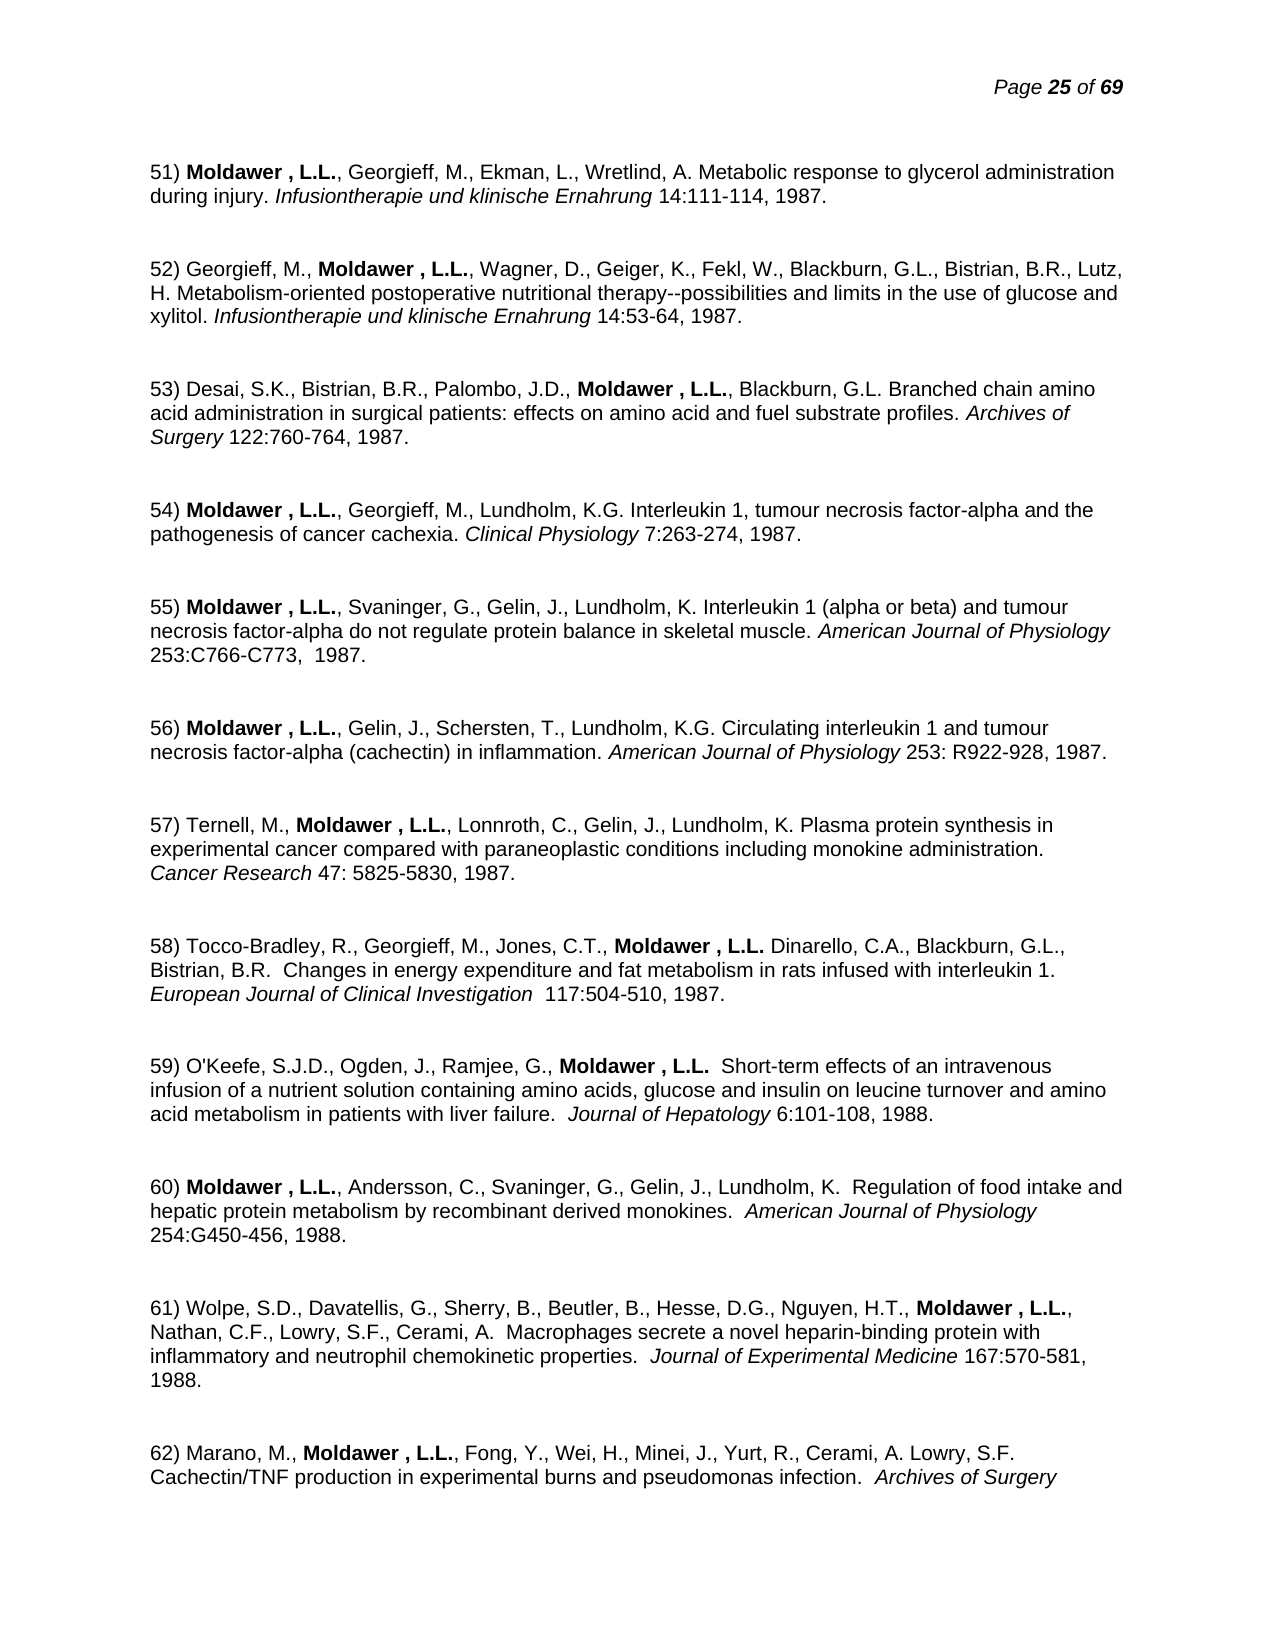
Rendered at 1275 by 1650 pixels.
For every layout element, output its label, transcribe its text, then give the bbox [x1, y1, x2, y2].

text 59) O'Keefe, S.J.D., Ogden, J., Ramjee, G., Moldawer , L.L. Short-term effects of an intravenous infusion of a nutrient solution containing amino acids, glucose and insulin on leucine turnover and amino acid metabolism in patients with liver failure. Journal of Hepatology 6:101-108, 1988. [150, 1054, 1125, 1126]
text 61) Wolpe, S.D., Davatellis, G., Sherry, B., Beutler, B., Hesse, D.G., Nguyen, H.T., Moldawer , L.L., Nathan, C.F., Lowry, S.F., Cerami, A. Macrophages secrete a novel heparin-binding protein with inflammatory and neutrophil chemokinetic properties. Journal of Experimental Medicine 167:570-581, 1988. [150, 1296, 1125, 1392]
text 60) Moldawer , L.L., Andersson, C., Svaninger, G., Gelin, J., Lundholm, K. Regulation of food intake and hepatic protein metabolism by recombinant derived monokines. American Journal of Physiology 254:G450-456, 1988. [150, 1175, 1125, 1247]
text 57) Ternell, M., Moldawer , L.L., Lonnroth, C., Gelin, J., Lundholm, K. Plasma protein synthesis in experimental cancer compared with paraneoplastic conditions including monokine administration. Cancer Research 47: 5825-5830, 1987. [150, 813, 1125, 884]
text 53) Desai, S.K., Bistrian, B.R., Palombo, J.D., Moldawer , L.L., Blackburn, G.L. Branched chain amino acid administration in surgical patients: effects on amino acid and fuel substrate profiles. Archives of Surgery 122:760-764, 1987. [150, 377, 1125, 449]
text 58) Tocco-Bradley, R., Georgieff, M., Jones, C.T., Moldawer , L.L. Dinarello, C.A., Blackburn, G.L., Bistrian, B.R. Changes in energy expenditure and fat metabolism in rats infused with interleukin 1. European Journal of Clinical Investigation 117:504-510, 1987. [150, 933, 1125, 1005]
text 54) Moldawer , L.L., Georgieff, M., Lundholm, K.G. Interleukin 1, tumour necrosis factor-alpha and the pathogenesis of cancer cachexia. Clinical Physiology 7:263-274, 1987. [150, 498, 1125, 546]
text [150, 1441, 1125, 1489]
text 52) Georgieff, M., Moldawer , L.L., Wagner, D., Geiger, K., Fekl, W., Blackburn, G.L., Bistrian, B.R., Lutz, H. Metabolism-oriented postoperative nutritional therapy--possibilities and limits in the use of glucose and xylitol. Infusiontherapie und klinische Ernahrung 14:53-64, 1987. [150, 256, 1125, 328]
text 56) Moldawer , L.L., Gelin, J., Schersten, T., Lundholm, K.G. Circulating interleukin 1 and tumour necrosis factor-alpha (cachectin) in inflammation. American Journal of Physiology 253: R922-928, 1987. [150, 716, 1125, 764]
text 51) Moldawer , L.L., Georgieff, M., Ekman, L., Wretlind, A. Metabolic response to glycerol administration during injury. Infusiontherapie und klinische Ernahrung 14:111-114, 1987. [150, 159, 1125, 207]
text 55) Moldawer , L.L., Svaninger, G., Gelin, J., Lundholm, K. Interleukin 1 (alpha or beta) and tumour necrosis factor-alpha do not regulate protein balance in skeletal muscle. American Journal of Physiology 253:C766-C773, 1987. [150, 595, 1125, 667]
